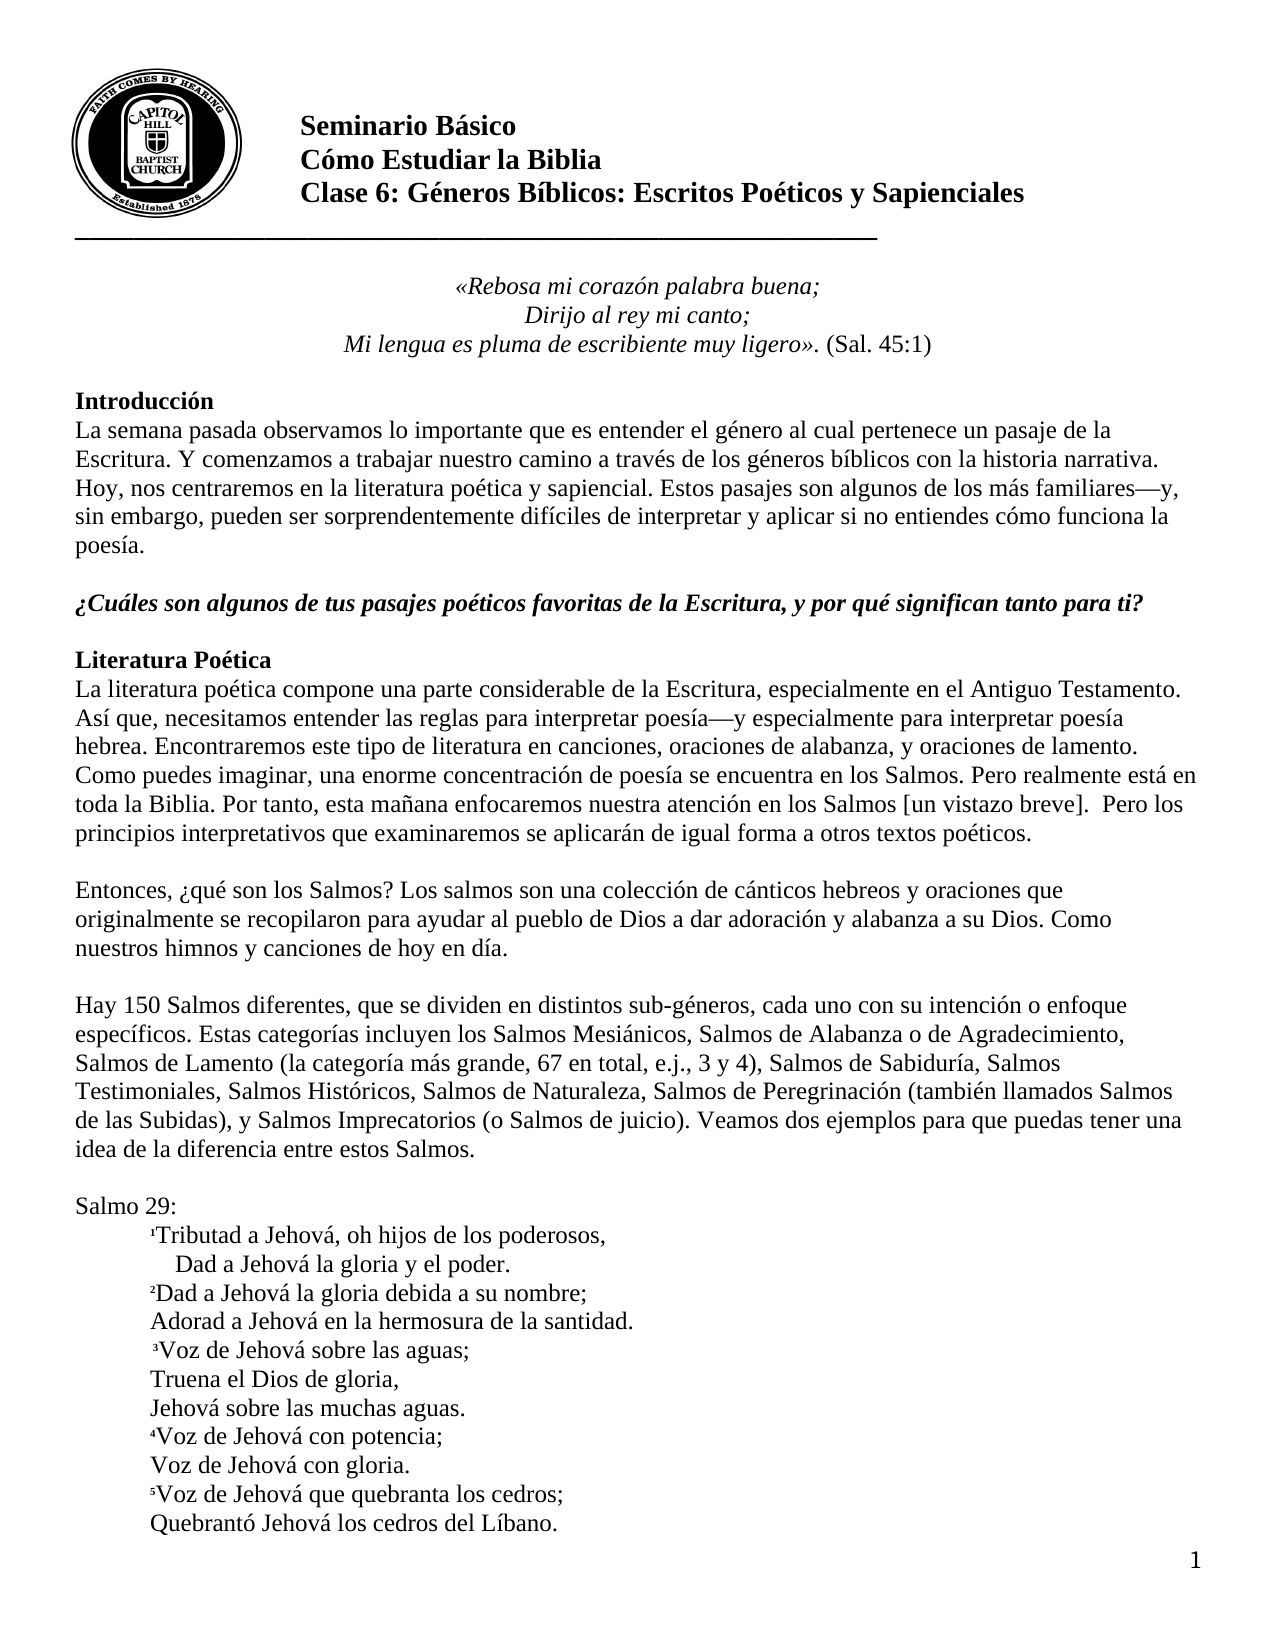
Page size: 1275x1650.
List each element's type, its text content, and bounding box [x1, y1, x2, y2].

text Dirijo al rey mi canto; Mi lengua es pluma de escribiente muy ligero». (Sal. 45:1) [75, 300, 1200, 358]
text _______________________________________________________ [75, 209, 1200, 243]
text ¿Cuáles son algunos de tus pasajes poéticos favoritas de la Escritura, y por qué significan tanto para ti? [75, 588, 1200, 616]
text Salmo 29: [75, 1191, 1200, 1220]
text Entonces, ¿qué son los Salmos? Los salmos son una colección de cánticos hebreos y oraciones que originalmente se recopilaron para ayudar al pueblo de Dios a dar adoración y alabanza a su Dios. Como nuestros himnos y canciones de hoy en día. [75, 875, 1200, 961]
text Seminario Básico [264, 108, 1200, 142]
text 1Tributad a Jehová, oh hijos de los poderosos, Dad a Jehová la gloria y el poder. 2Dad a Jehová la gloria debida a su nombre; Adorad a Jehová en la hermosura de la santidad. [150, 1220, 1200, 1335]
text Clase 6: Géneros Bíblicos: Escritos Poéticos y Sapienciales [264, 176, 1200, 209]
text La semana pasada observamos lo importante que es entender el género al cual pertenece un pasaje de la Escritura. Y comenzamos a trabajar nuestro camino a través de los géneros bíblicos con la historia narrativa. Hoy, nos centraremos en la literatura poética y sapiencial. Estos pasajes son algunos de los más familiares—y, sin embargo, pueden ser sorprendentemente difíciles de interpretar y aplicar si no entiendes cómo funciona la poesía. [75, 415, 1200, 559]
text Hay 150 Salmos diferentes, que se dividen en distintos sub-géneros, cada uno con su intención o enfoque específicos. Estas categorías incluyen los Salmos Mesiánicos, Salmos de Alabanza o de Agradecimiento, Salmos de Lamento (la categoría más grande, 67 en total, e.j., 3 y 4), Salmos de Sabiduría, Salmos Testimoniales, Salmos Históricos, Salmos de Naturaleza, Salmos de Peregrinación (también llamados Salmos de las Subidas), y Salmos Imprecatorios (o Salmos de juicio). Veamos dos ejemplos para que puedas tener una idea de la diferencia entre estos Salmos. [75, 990, 1200, 1163]
text 5Voz de Jehová que quebranta los cedros; Quebrantó Jehová los cedros del Líbano. [150, 1479, 1200, 1536]
text Cómo Estudiar la Biblia [264, 142, 1200, 176]
text Literatura Poética La literatura poética compone una parte considerable de la Escritura, especialmente en el Antiguo Testamento. Así que, necesitamos entender las reglas para interpretar poesía—y especialmente para interpretar poesía hebrea. Encontraremos este tipo de literatura en canciones, oraciones de alabanza, y oraciones de lamento. Como puedes imaginar, una enorme concentración de poesía se encuentra en los Salmos. Pero realmente está en toda la Biblia. Por tanto, esta mañana enfocaremos nuestra atención en los Salmos [un vistazo breve]. Pero los principios interpretativos que examinaremos se aplicarán de igual forma a otros textos poéticos. [75, 645, 1200, 846]
text 4Voz de Jehová con potencia; Voz de Jehová con gloria. [150, 1421, 1200, 1479]
text «Rebosa mi corazón palabra buena; [75, 271, 1200, 300]
text Introducción [75, 386, 1200, 415]
text 3Voz de Jehová sobre las aguas; Truena el Dios de gloria, Jehová sobre las muchas aguas. [150, 1335, 1200, 1421]
